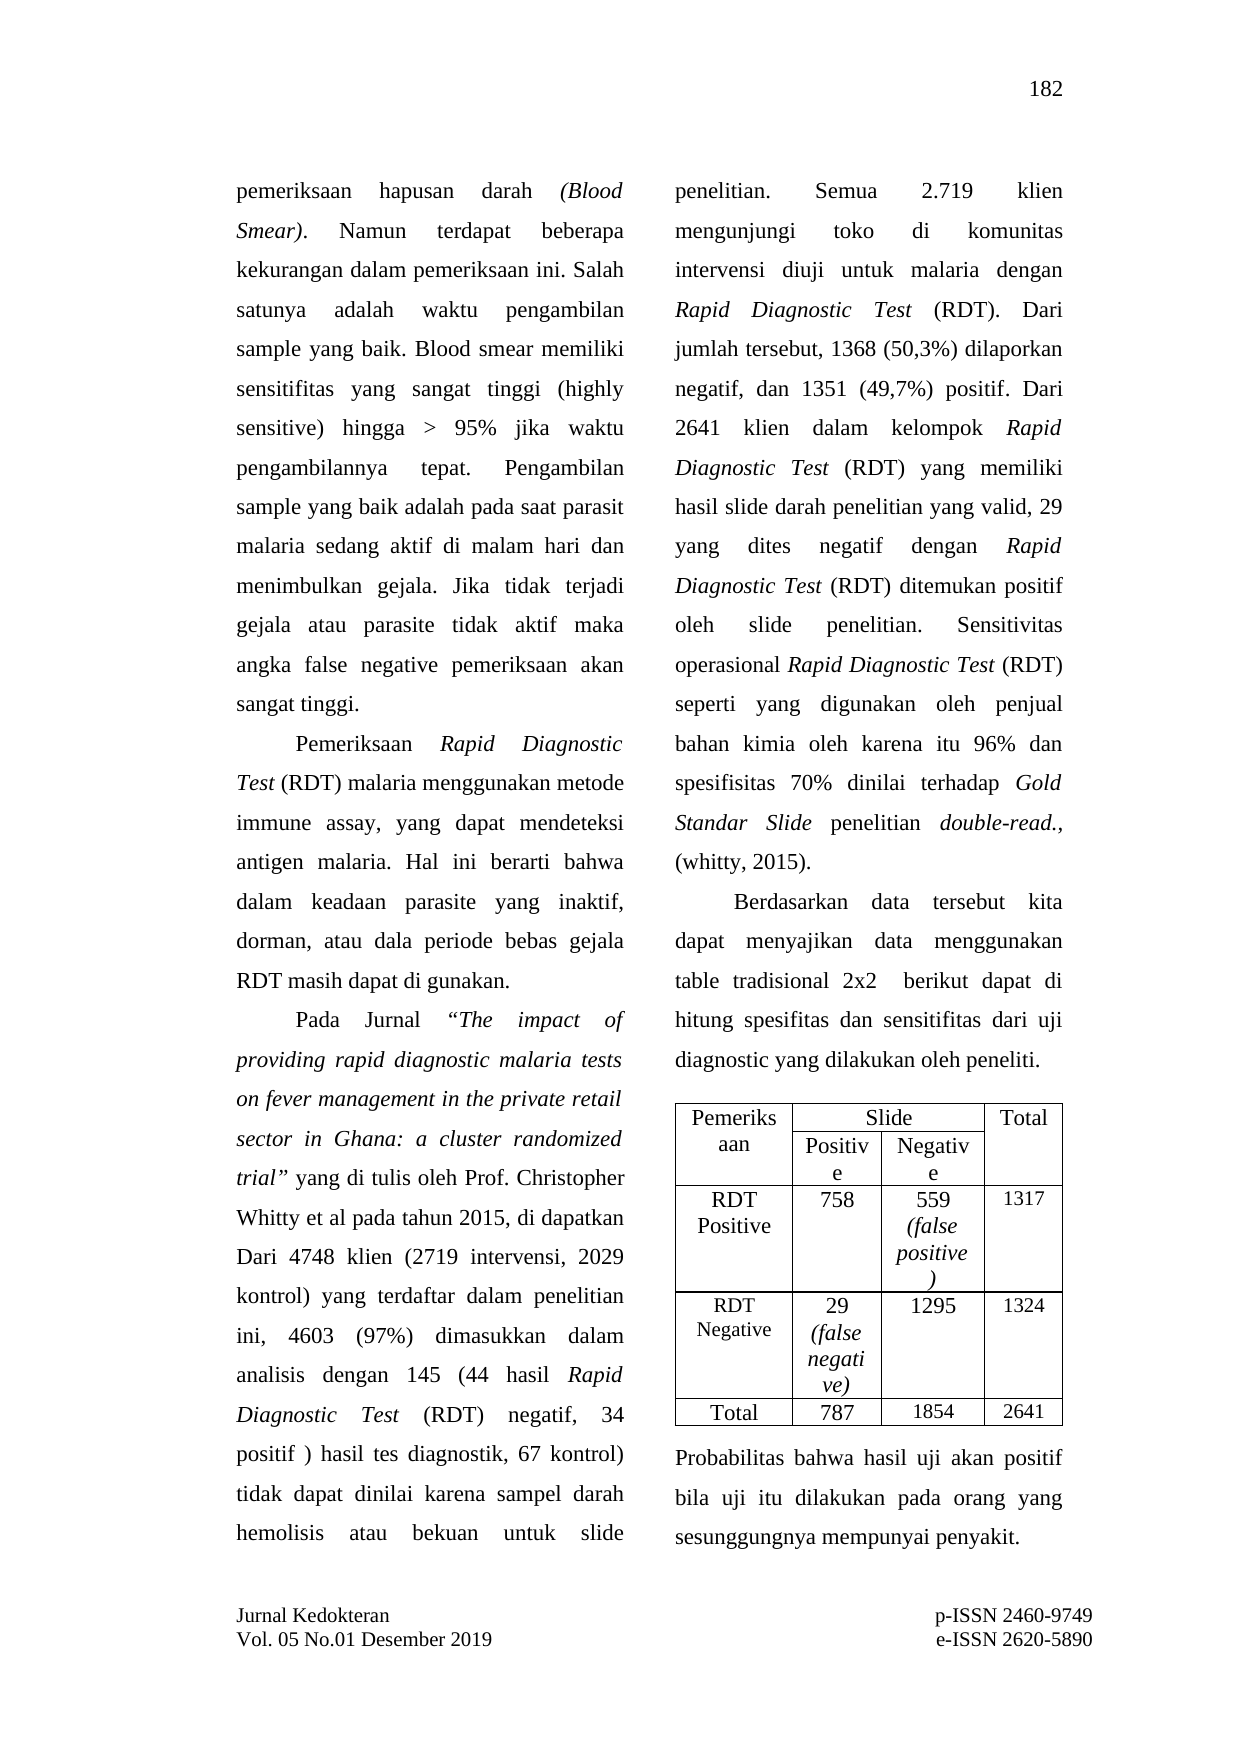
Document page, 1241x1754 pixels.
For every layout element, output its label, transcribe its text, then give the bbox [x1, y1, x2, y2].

table_header Total [985, 1104, 1062, 1185]
text Pemeriksaan Rapid Diagnostic Test (RDT) malaria menggunakan metode immune assay, yang dapat mendeteksi antigen malaria. Hal ini berarti bahwa dalam keadaan parasite yang inaktif, dorman, atau dala periode bebas gejala RDT masih dapat di gunakan. [236, 730, 624, 993]
table_cell 559 (false positive) [882, 1186, 984, 1291]
table_cell 29 (false negative) [793, 1293, 881, 1398]
table_cell 2641 [985, 1399, 1062, 1425]
text Pada Jurnal “The impact of providing rapid diagnostic malaria tests on fever management in the private retail sector in Ghana: a cluster randomized trial” yang di tulis oleh Prof. Christopher Whitty et al pada tahun 2015, di dapatkan Dari 4748 klien (2719 intervensi, 2029 kontrol) yang terdaftar dalam penelitian ini, 4603 (97%) dimasukkan dalam analisis dengan 145 (44 hasil Rapid Diagnostic Test (RDT) negatif, 34 positif ) hasil tes diagnostik, 67 kontrol) tidak dapat dinilai karena sampel darah hemolisis atau bekuan untuk slide penelitian. Semua 2.719 klien mengunjungi toko di komunitas intervensi diuji untuk malaria dengan Rapid Diagnostic Test (RDT). Dari jumlah tersebut, 1368 (50,3%) dilaporkan negatif, dan 1351 (49,7%) positif. Dari 2641 klien dalam kelompok Rapid Diagnostic Test (RDT) yang memiliki hasil slide darah penelitian yang valid, 29 yang dites negatif dengan Rapid Diagnostic Test (RDT) ditemukan positif oleh slide penelitian. Sensitivitas operasional Rapid Diagnostic Test (RDT) seperti yang digunakan oleh penjual bahan kimia oleh karena itu 96% dan spesifisitas 70% dinilai terhadap Gold Standar Slide penelitian double-read., (whitty, 2015). [236, 1006, 624, 1546]
table_cell RDT Negative [676, 1293, 792, 1398]
text Berdasarkan data tersebut kita dapat menyajikan data menggunakan table tradisional 2x2 berikut dapat di hitung spesifitas dan sensitifitas dari uji diagnostic yang dilakukan oleh peneliti. [675, 888, 1063, 1072]
table_cell 758 [793, 1186, 881, 1291]
text Probabilitas bahwa hasil uji akan positif bila uji itu dilakukan pada orang yang sesunggungnya mempunyai penyakit. [675, 1444, 1063, 1549]
table_cell 787 [793, 1399, 881, 1425]
table_cell Total [676, 1399, 792, 1425]
table_header Slide [793, 1104, 984, 1131]
table_header Pemeriksaan [676, 1104, 792, 1185]
table_cell 1854 [882, 1399, 984, 1425]
table_cell Positive [793, 1132, 881, 1185]
table_cell 1317 [985, 1186, 1062, 1291]
text Pada Jurnal “The impact of providing rapid diagnostic malaria tests on fever management in the private retail sector in Ghana: a cluster randomized trial” yang di tulis oleh Prof. Christopher Whitty et al pada tahun 2015, di dapatkan Dari 4748 klien (2719 intervensi, 2029 kontrol) yang terdaftar dalam penelitian ini, 4603 (97%) dimasukkan dalam analisis dengan 145 (44 hasil Rapid Diagnostic Test (RDT) negatif, 34 positif ) hasil tes diagnostik, 67 kontrol) tidak dapat dinilai karena sampel darah hemolisis atau bekuan untuk slide penelitian. Semua 2.719 klien mengunjungi toko di komunitas intervensi diuji untuk malaria dengan Rapid Diagnostic Test (RDT). Dari jumlah tersebut, 1368 (50,3%) dilaporkan negatif, dan 1351 (49,7%) positif. Dari 2641 klien dalam kelompok Rapid Diagnostic Test (RDT) yang memiliki hasil slide darah penelitian yang valid, 29 yang dites negatif dengan Rapid Diagnostic Test (RDT) ditemukan positif oleh slide penelitian. Sensitivitas operasional Rapid Diagnostic Test (RDT) seperti yang digunakan oleh penjual bahan kimia oleh karena itu 96% dan spesifisitas 70% dinilai terhadap Gold Standar Slide penelitian double-read., (whitty, 2015). [675, 177, 1063, 875]
table_cell Negative [882, 1132, 984, 1185]
table_cell 1295 [882, 1293, 984, 1398]
table_cell 1324 [985, 1293, 1062, 1398]
table_cell RDT Positive [676, 1186, 792, 1291]
